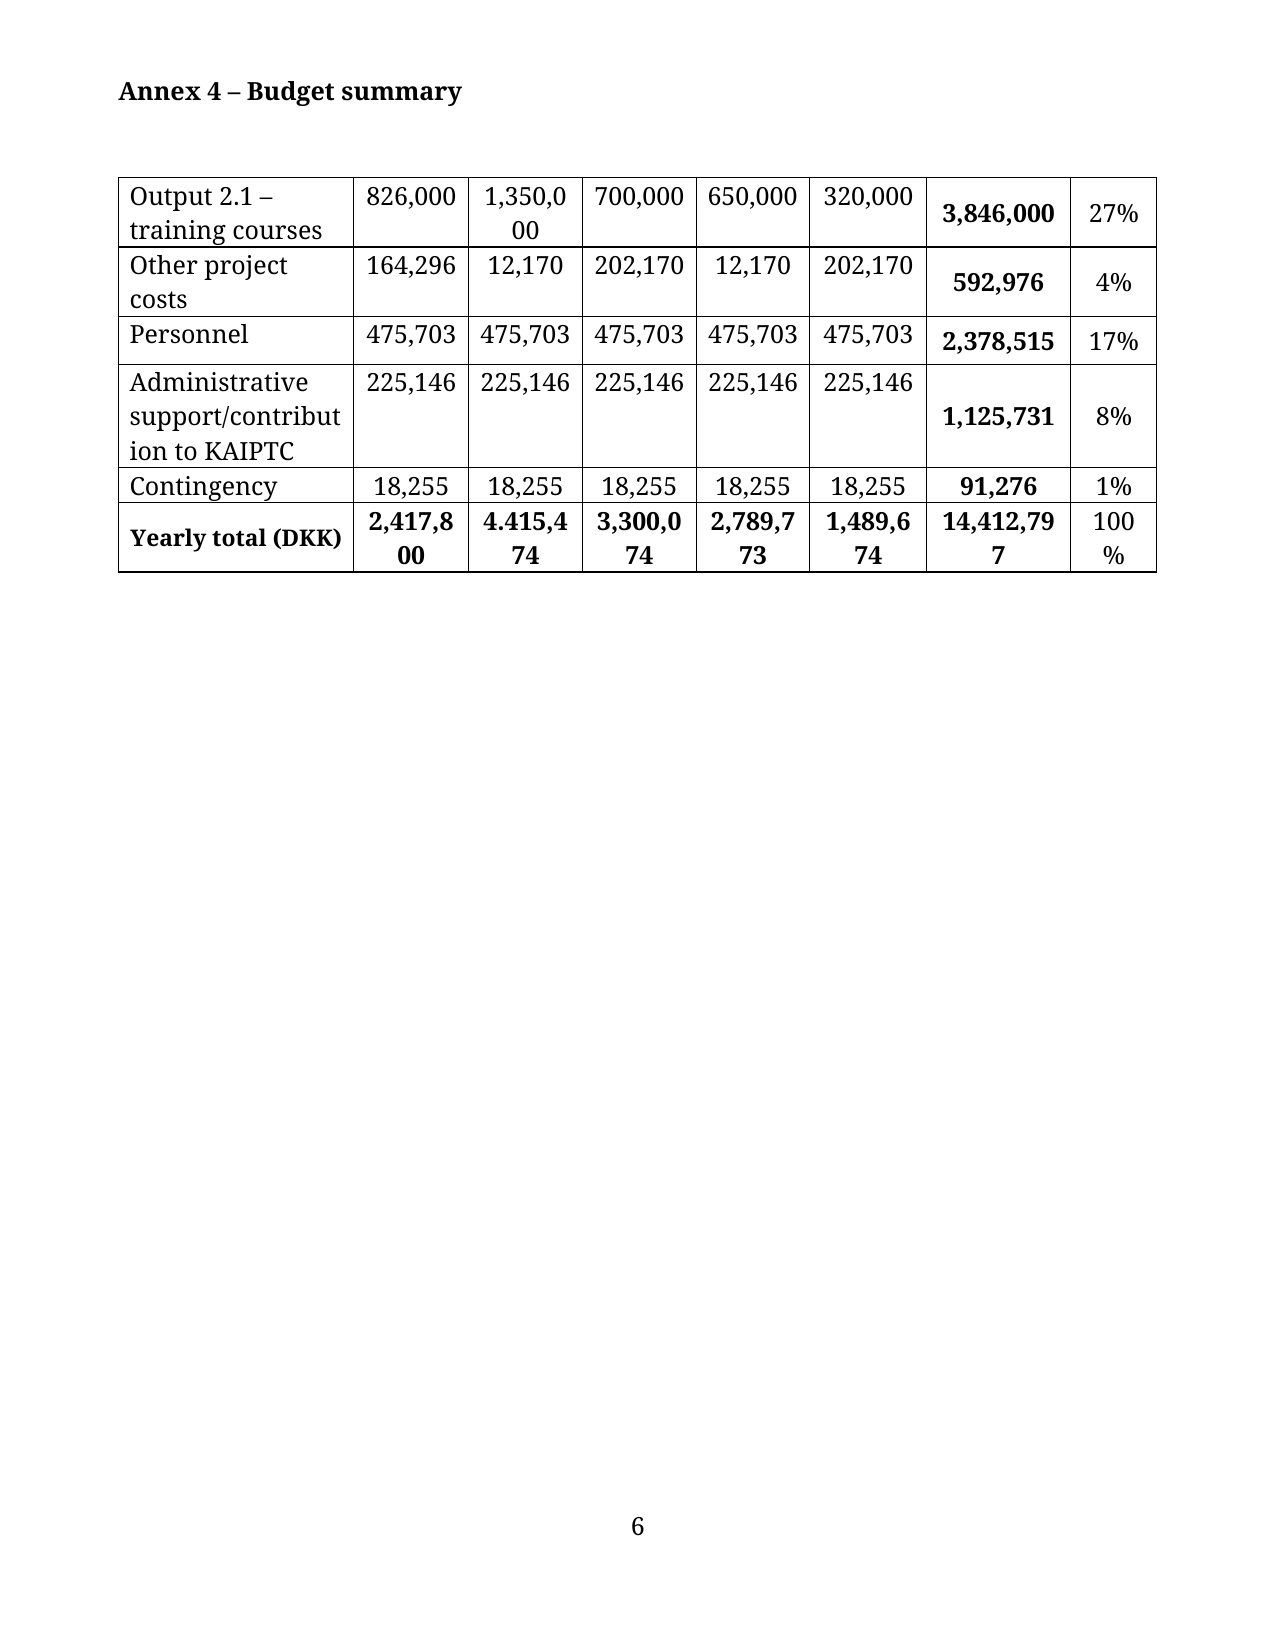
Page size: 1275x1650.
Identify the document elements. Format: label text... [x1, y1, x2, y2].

table_cell 18,255 [697, 468, 809, 502]
table_cell 3,300,074 [583, 503, 696, 571]
table_cell 2,417,800 [354, 503, 468, 571]
table_cell 225,146 [469, 365, 582, 467]
table_cell 164,296 [354, 248, 468, 316]
table_cell 2,378,515 [927, 317, 1070, 364]
table_cell 475,703 [583, 317, 696, 364]
table_cell 1,350,000 [469, 178, 582, 246]
table_cell 225,146 [583, 365, 696, 467]
table_cell 225,146 [354, 365, 468, 467]
table_cell 18,255 [810, 468, 926, 502]
table_cell 202,170 [810, 248, 926, 316]
table_cell 17% [1071, 317, 1156, 364]
table_cell 826,000 [354, 178, 468, 246]
table_cell 1% [1071, 468, 1156, 502]
table_cell 8% [1071, 365, 1156, 467]
table_cell 1,125,731 [927, 365, 1070, 467]
table_cell 18,255 [469, 468, 582, 502]
table_cell 91,276 [927, 468, 1070, 502]
table_cell Administrative support/contribution to KAIPTC [119, 365, 353, 467]
table_cell Yearly total (DKK) [119, 503, 353, 571]
table_cell 225,146 [810, 365, 926, 467]
table_cell 2,789,773 [697, 503, 809, 571]
table_cell 100% [1071, 503, 1156, 571]
table_cell 225,146 [697, 365, 809, 467]
table_cell 3,846,000 [927, 178, 1070, 246]
table_cell 12,170 [697, 248, 809, 316]
table_cell 14,412,797 [927, 503, 1070, 571]
table_cell 1,489,674 [810, 503, 926, 571]
table_cell Output 2.1 – training courses [119, 178, 353, 246]
table_cell 700,000 [583, 178, 696, 246]
table_cell Personnel [119, 317, 353, 364]
table_cell Other project costs [119, 248, 353, 316]
table_cell 592,976 [927, 248, 1070, 316]
table_cell 202,170 [583, 248, 696, 316]
table_cell 650,000 [697, 178, 809, 246]
table_cell 320,000 [810, 178, 926, 246]
table_cell 475,703 [354, 317, 468, 364]
table_cell 18,255 [354, 468, 468, 502]
table_cell 18,255 [583, 468, 696, 502]
table_cell Contingency [119, 468, 353, 502]
table_cell 27% [1071, 178, 1156, 246]
table_cell 475,703 [697, 317, 809, 364]
table_cell 475,703 [810, 317, 926, 364]
table_cell 475,703 [469, 317, 582, 364]
table_cell 12,170 [469, 248, 582, 316]
table_cell 4% [1071, 248, 1156, 316]
table_cell 4.415,474 [469, 503, 582, 571]
